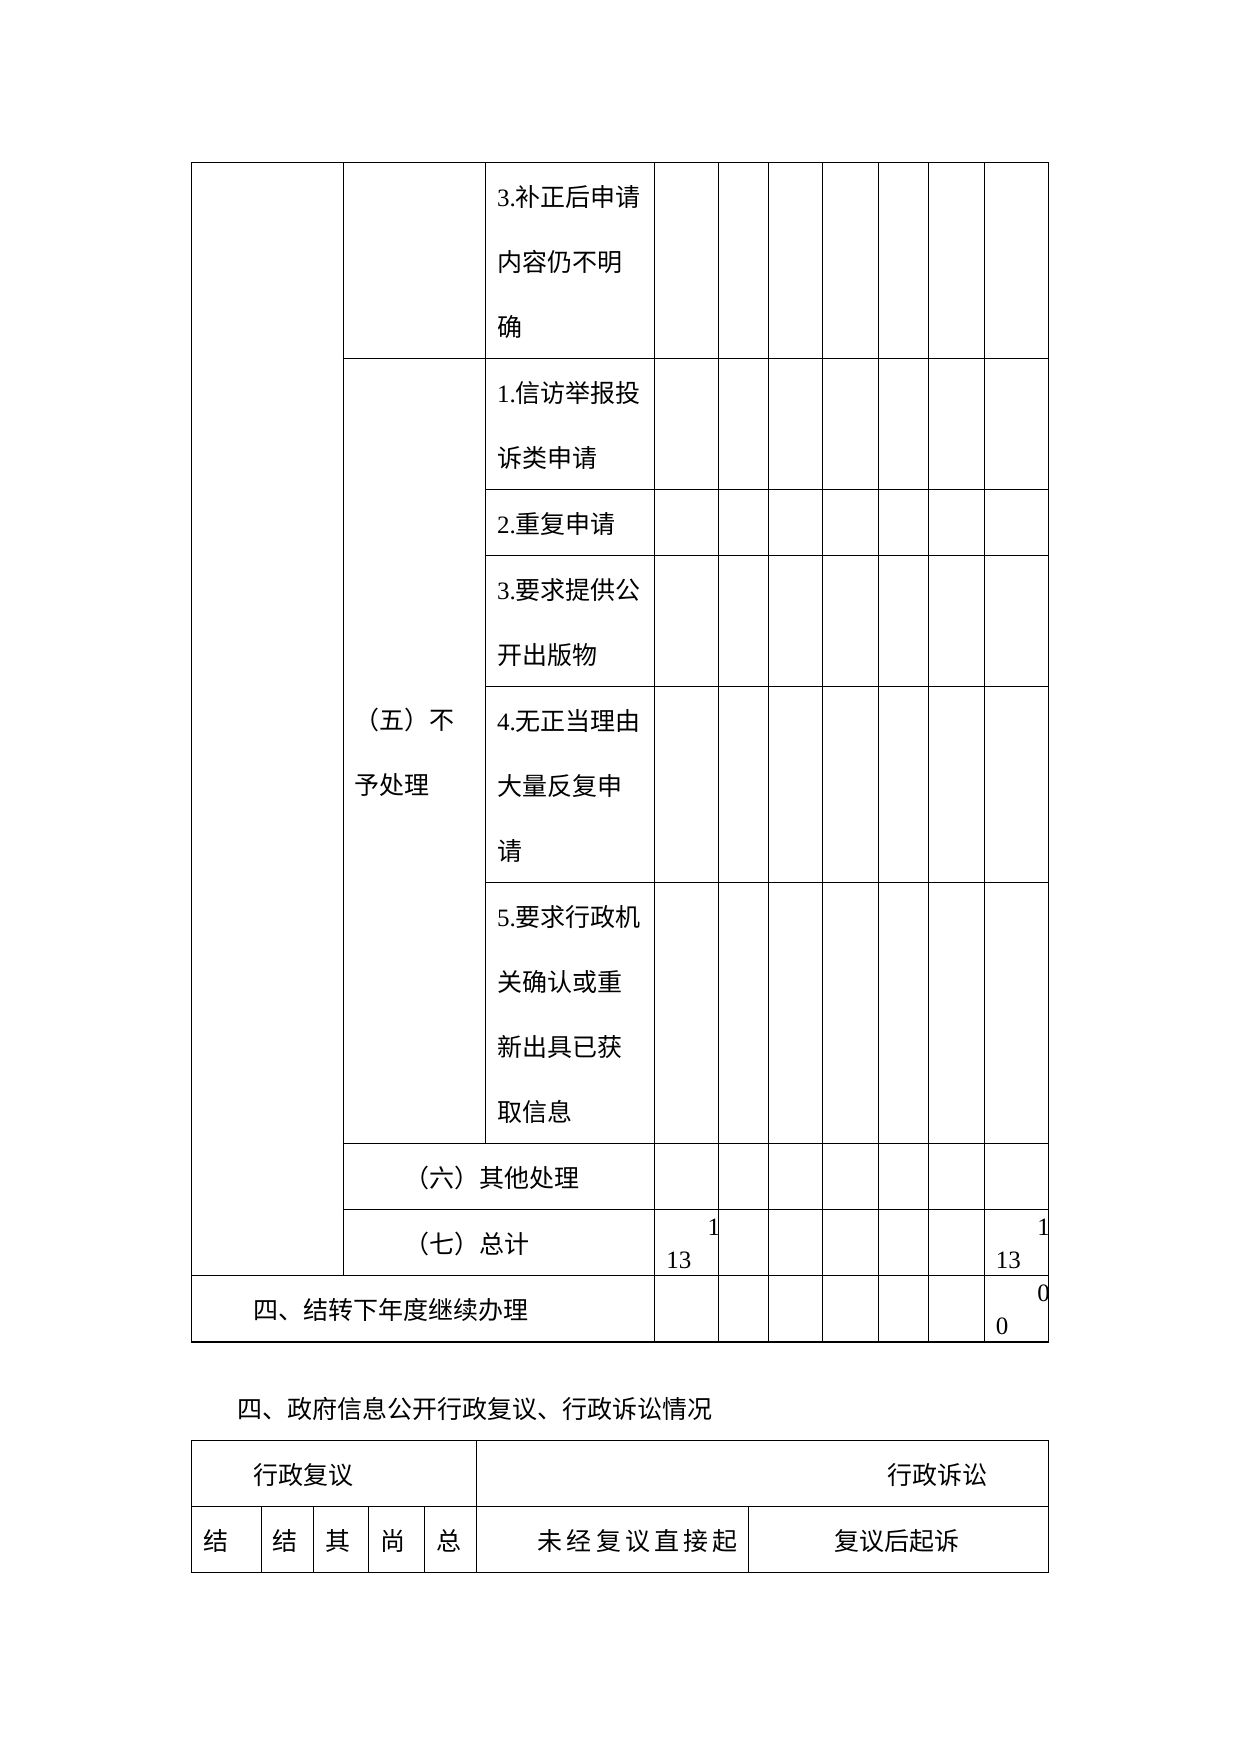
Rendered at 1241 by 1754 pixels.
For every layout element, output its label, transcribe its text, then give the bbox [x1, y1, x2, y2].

table_cell [823, 556, 878, 686]
table_header 行政诉讼 [477, 1441, 1048, 1506]
table_cell [719, 1276, 768, 1341]
table_cell 3.要求提供公开出版物 [486, 556, 654, 686]
table_cell [929, 163, 984, 358]
table_cell [655, 687, 718, 882]
table_cell [655, 359, 718, 489]
table_cell [655, 883, 718, 1143]
table_cell [719, 1144, 768, 1209]
table_cell [879, 163, 928, 358]
table_cell 2.重复申请 [486, 490, 654, 555]
table_cell [823, 883, 878, 1143]
table_cell [769, 1210, 822, 1275]
table_cell [823, 1276, 878, 1341]
table_cell [719, 556, 768, 686]
table_cell [823, 1144, 878, 1209]
table_cell [879, 1144, 928, 1209]
table_cell [823, 359, 878, 489]
table_cell （七）总计 [344, 1210, 654, 1275]
table_cell [769, 556, 822, 686]
table_cell [929, 490, 984, 555]
table_cell [985, 163, 1048, 358]
table_cell [929, 1210, 984, 1275]
table_cell [879, 1210, 928, 1275]
table_cell [879, 883, 928, 1143]
table_cell [879, 687, 928, 882]
table_cell 总计 [425, 1507, 476, 1572]
table_cell [929, 556, 984, 686]
table_cell [719, 1210, 768, 1275]
table_cell 其他结果 [314, 1507, 368, 1572]
table_cell [929, 883, 984, 1143]
table_cell 1.信访举报投诉类申请 [486, 359, 654, 489]
table_cell [879, 490, 928, 555]
table_cell [769, 359, 822, 489]
table_cell [719, 687, 768, 882]
table_cell [769, 163, 822, 358]
table_cell [655, 490, 718, 555]
table_cell [879, 556, 928, 686]
table_cell [719, 490, 768, 555]
table_cell 复议后起诉 [749, 1507, 1048, 1572]
table_cell [769, 1144, 822, 1209]
table_cell 结果纠正 [262, 1507, 313, 1572]
table_cell [719, 883, 768, 1143]
table_cell 113 [985, 1210, 1048, 1275]
table_cell [985, 359, 1048, 489]
table_cell [769, 490, 822, 555]
table_cell [719, 163, 768, 358]
table_cell 四、结转下年度继续办理 [192, 1276, 654, 1341]
table_header 行政复议 [192, 1441, 476, 1506]
table_cell [823, 1210, 878, 1275]
table_cell [769, 1276, 822, 1341]
table_cell [985, 883, 1048, 1143]
table_cell （五）不予处理 [344, 359, 485, 1143]
table_cell [929, 359, 984, 489]
table_cell 尚未审结 [369, 1507, 424, 1572]
table_cell 3.补正后申请内容仍不明确 [486, 163, 654, 358]
table_cell [823, 163, 878, 358]
table_cell [929, 687, 984, 882]
table_cell 5.要求行政机关确认或重新出具已获取信息 [486, 883, 654, 1143]
text 四、政府信息公开行政复议、行政诉讼情况 [187, 1375, 1053, 1440]
table_cell [719, 359, 768, 489]
table_cell 未经复议直接起诉 [477, 1507, 748, 1572]
table_cell [655, 163, 718, 358]
table_cell [769, 687, 822, 882]
table_cell [879, 1276, 928, 1341]
table_cell [655, 556, 718, 686]
table_cell [823, 490, 878, 555]
table_cell 结果 维持 [192, 1507, 261, 1572]
table_cell [929, 1276, 984, 1341]
table_cell [769, 883, 822, 1143]
table_cell [655, 1144, 718, 1209]
table_cell 4.无正当理由大量反复申请 [486, 687, 654, 882]
table_cell [985, 556, 1048, 686]
table_cell [985, 490, 1048, 555]
table_cell （六）其他处理 [344, 1144, 654, 1209]
table_cell [823, 687, 878, 882]
table_cell [985, 1144, 1048, 1209]
table_cell [929, 1144, 984, 1209]
table_cell [655, 1276, 718, 1341]
table_cell [985, 687, 1048, 882]
table_cell 113 [655, 1210, 718, 1275]
table_cell [879, 359, 928, 489]
table_cell 00 [985, 1276, 1048, 1341]
